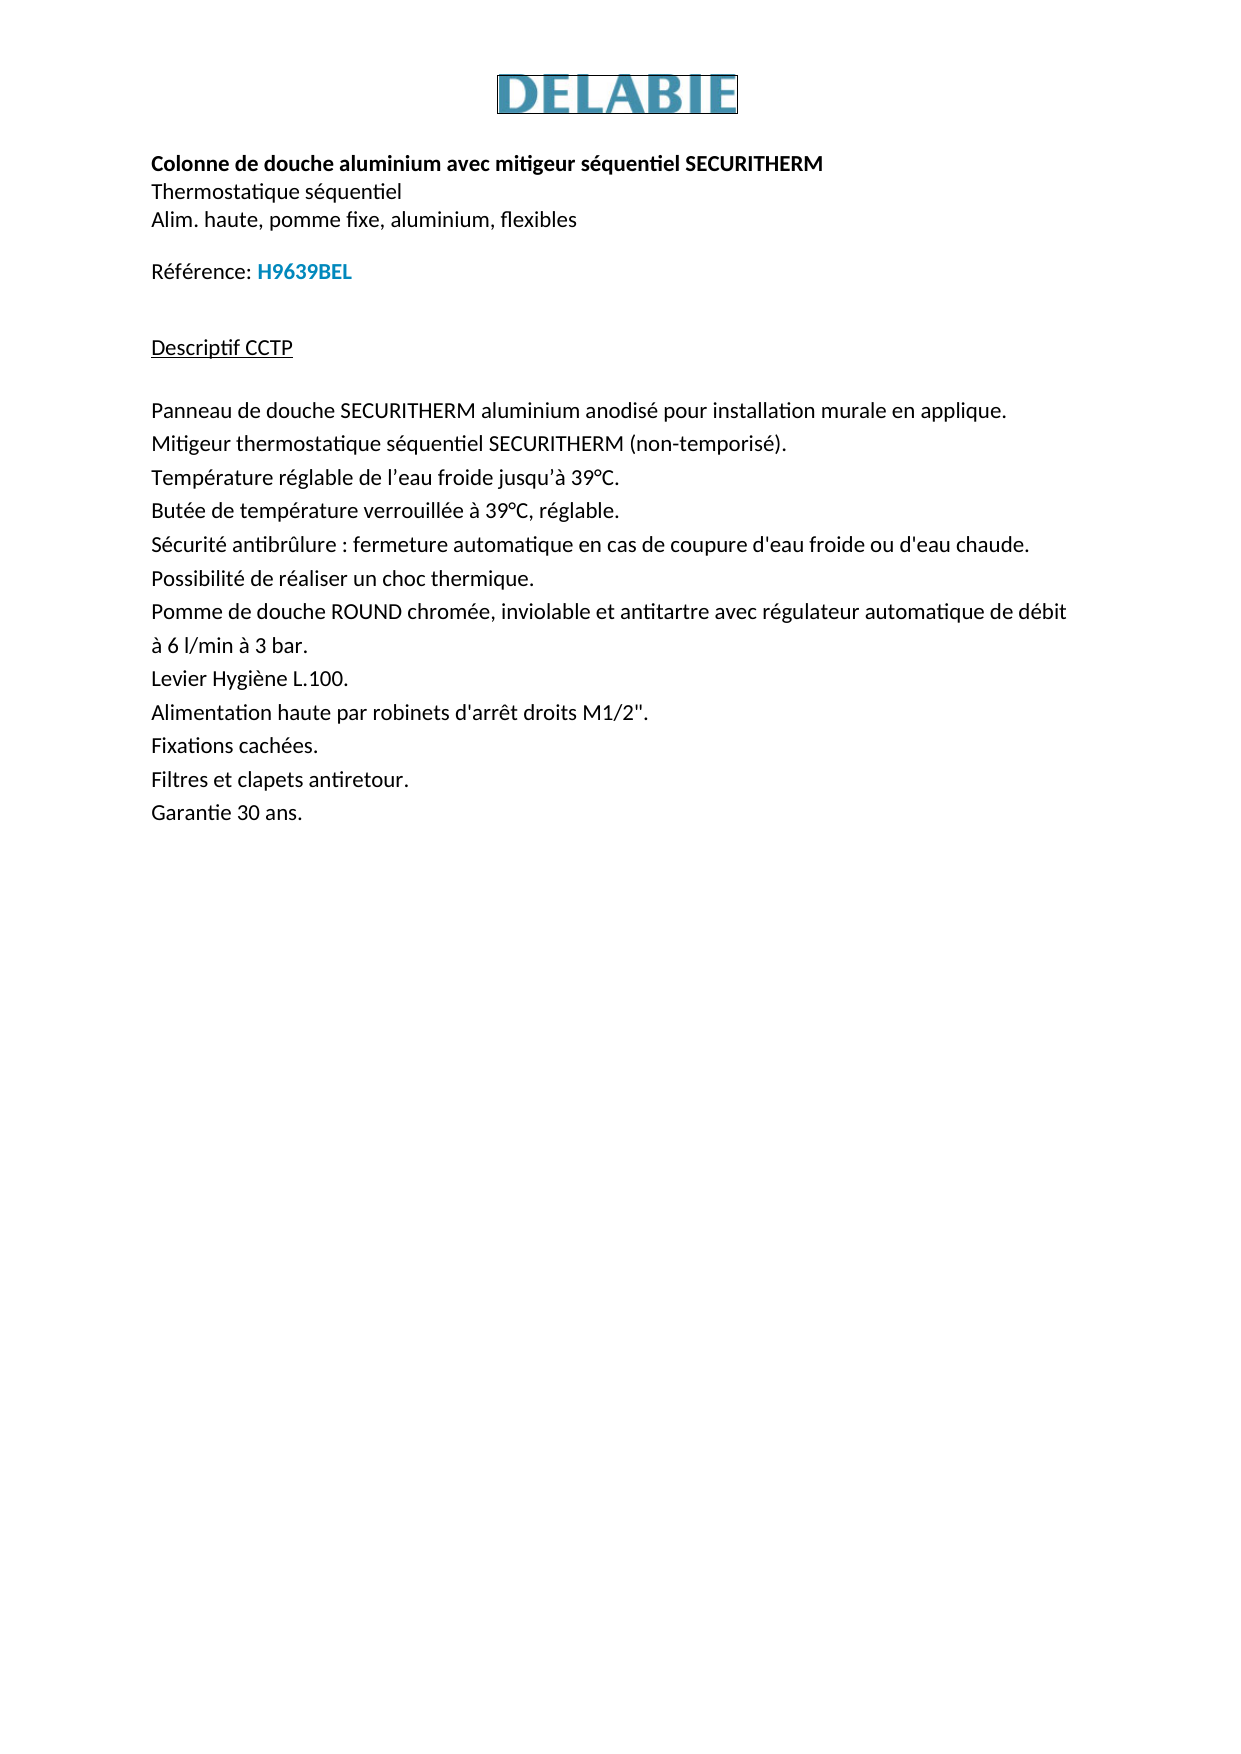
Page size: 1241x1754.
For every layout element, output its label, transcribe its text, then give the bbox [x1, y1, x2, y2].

text Sécurité antibrûlure : fermeture automatique en cas de coupure d'eau froide ou d'eau chaude. [151, 530, 1084, 558]
text Colonne de douche aluminium avec mitigeur séquentiel SECURITHERM [151, 149, 1084, 177]
text Filtres et clapets antiretour. [151, 765, 1084, 793]
picture [498, 76, 737, 113]
text Possibilité de réaliser un choc thermique. [151, 564, 1084, 592]
text Référence: H9639BEL [151, 257, 1084, 285]
text Levier Hygiène L.100. [151, 664, 1084, 692]
text Pomme de douche ROUND chromée, inviolable et antitartre avec régulateur automatique de débit à 6 l/min à 3 bar. [151, 597, 1084, 659]
text Butée de température verrouillée à 39°C, réglable. [151, 497, 1084, 525]
text Mitigeur thermostatique séquentiel SECURITHERM (non-temporisé). [151, 429, 1084, 458]
text Descriptif CCTP [151, 333, 1084, 361]
text Thermostatique séquentiel [151, 177, 1084, 205]
text Panneau de douche SECURITHERM aluminium anodisé pour installation murale en applique. [151, 396, 1084, 424]
text Alimentation haute par robinets d'arrêt droits M1/2". [151, 698, 1084, 726]
text Garantie 30 ans. [151, 798, 1084, 827]
text Fixations cachées. [151, 731, 1084, 759]
text Alim. haute, pomme fixe, aluminium, flexibles [151, 205, 1084, 233]
text Température réglable de l’eau froide jusqu’à 39°C. [151, 463, 1084, 491]
